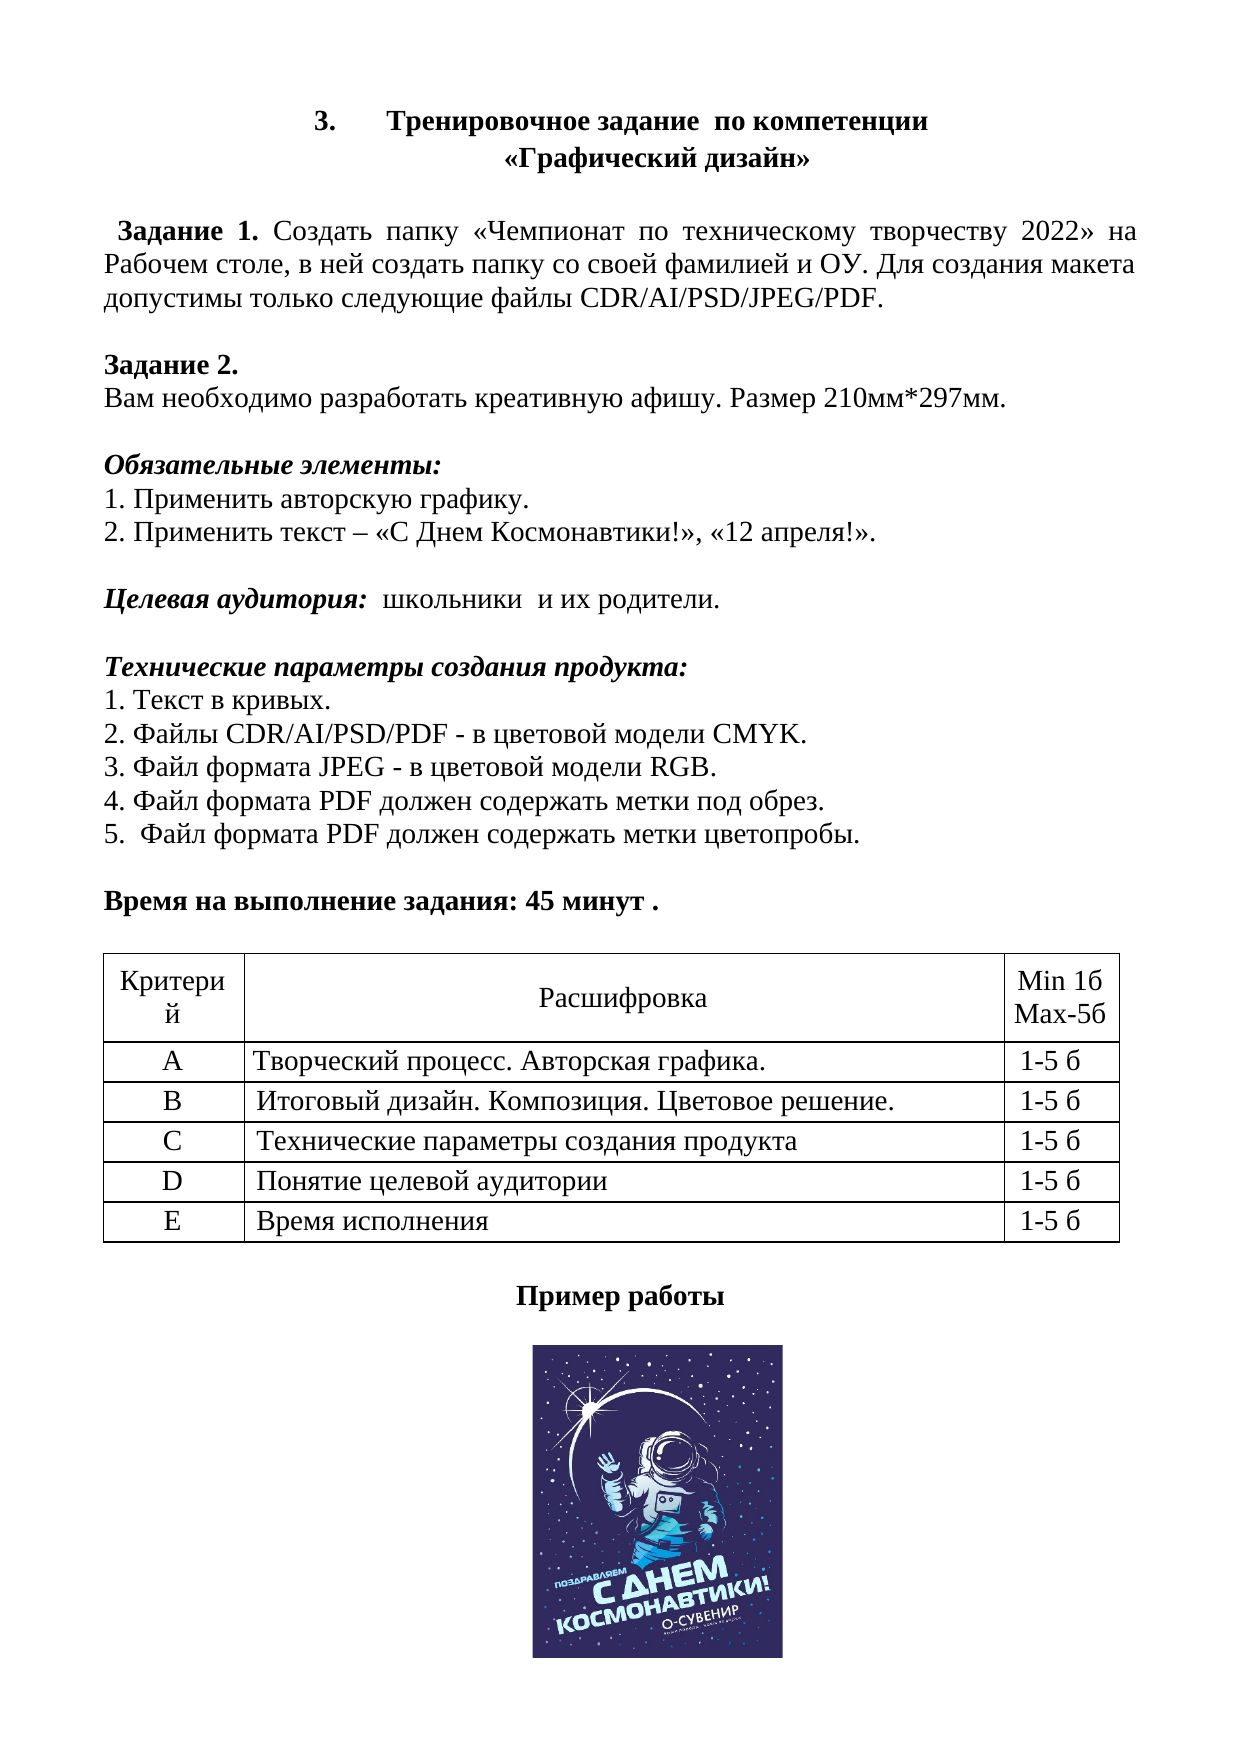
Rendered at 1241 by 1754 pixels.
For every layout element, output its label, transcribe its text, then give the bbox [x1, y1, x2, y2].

subtitle Тренировочное задание по компетенции [105, 103, 1137, 137]
table_cell В [104, 1083, 244, 1121]
table_cell D [104, 1163, 244, 1201]
table_header Min 1б Max-5б [1005, 954, 1119, 1041]
text Задание 1. Создать папку «Чемпионат по техническому творчеству 2022» на Рабочем столе, в ней создать папку со своей фамилией и ОУ. Для создания макета допустимы только следующие файлы CDR/AI/PSD/JPEG/PDF. [103, 213, 1137, 313]
table_header Расшифровка [245, 954, 1004, 1041]
table_cell А [104, 1043, 244, 1081]
text 1. Текст в кривых. [103, 682, 1137, 716]
table_cell С [104, 1123, 244, 1161]
table_cell Е [104, 1203, 244, 1241]
table_cell Итоговый дизайн. Композиция. Цветовое решение. [245, 1083, 1004, 1121]
text Технические параметры создания продукта: [103, 649, 1137, 682]
text «Графический дизайн» [103, 141, 1137, 174]
table_cell Технические параметры создания продукта [245, 1123, 1004, 1161]
text Целевая аудитория: школьники и их родители. [103, 582, 1137, 615]
table_cell 1-5 б [1005, 1043, 1119, 1081]
text 4. Файл формата PDF должен содержать метки под обрез. [103, 783, 1137, 816]
picture [532, 1345, 783, 1658]
table_cell Время исполнения [245, 1203, 1004, 1241]
text Вам необходимо разработать креативную афишу. Размер 210мм*297мм. [103, 380, 1137, 414]
table_cell 1-5 б [1005, 1123, 1119, 1161]
table_cell 1-5 б [1005, 1203, 1119, 1241]
list Пример работы [103, 1278, 1137, 1312]
table_cell 1-5 б [1005, 1083, 1119, 1121]
text 5. Файл формата PDF должен содержать метки цветопробы. [103, 816, 1137, 850]
table_cell Понятие целевой аудитории [245, 1163, 1004, 1201]
text 3. Файл формата JPEG - в цветовой модели RGB. [103, 749, 1137, 783]
list Применить текст – «С Днем Космонавтики!», «12 апреля!». [103, 514, 1137, 548]
list Применить авторскую графику. [103, 481, 1137, 514]
text 2. Файлы CDR/AI/PSD/PDF - в цветовой модели CMYK. [103, 716, 1137, 749]
table_header Критерий [104, 954, 244, 1041]
text Время на выполнение задания: 45 минут . [103, 883, 1137, 917]
table_cell 1-5 б [1005, 1163, 1119, 1201]
table_cell Творческий процесс. Авторская графика. [245, 1043, 1004, 1081]
text Обязательные элементы: [103, 447, 1137, 481]
text Задание 2. [103, 347, 1137, 380]
